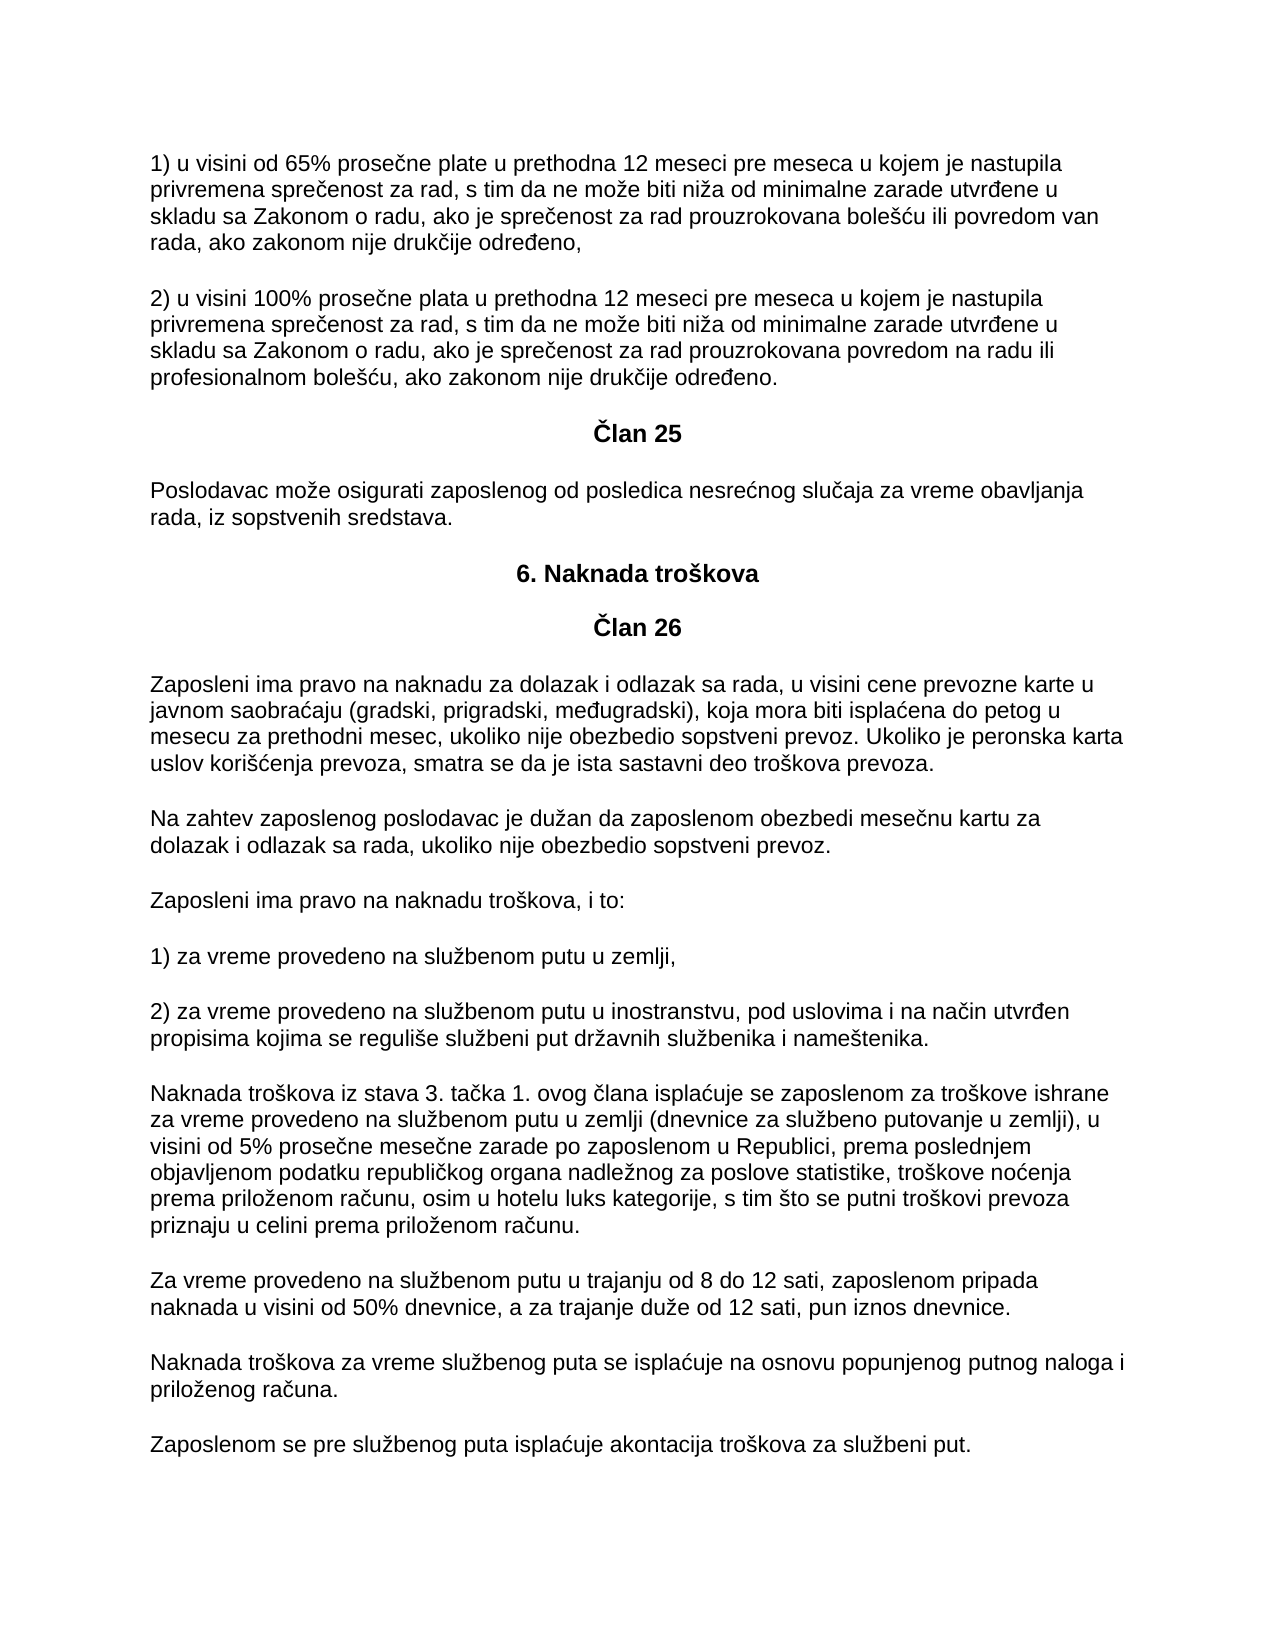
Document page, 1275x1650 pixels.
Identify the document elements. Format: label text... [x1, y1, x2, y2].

text 6. Naknada troškova [150, 559, 1125, 588]
text 2) za vreme provedeno na službenom putu u inostranstvu, pod uslovima i na način utvrđen propisima kojima se reguliše službeni put državnih službenika i nameštenika. [150, 998, 1125, 1051]
text Naknada troškova za vreme službenog puta se isplaćuje na osnovu popunjenog putnog naloga i priloženog računa. [150, 1349, 1125, 1402]
text 1) za vreme provedeno na službenom putu u zemlji, [150, 943, 1125, 969]
text Zaposleni ima pravo na naknadu troškova, i to: [150, 887, 1125, 913]
text 1) u visini od 65% prosečne plate u prethodna 12 meseci pre meseca u kojem je nastupila privremena sprečenost za rad, s tim da ne može biti niža od minimalne zarade utvrđene u skladu sa Zakonom o radu, ako je sprečenost za rad prouzrokovana bolešću ili povredom van rada, ako zakonom nije drukčije određeno, [150, 150, 1125, 255]
text Član 25 [150, 419, 1125, 448]
text Član 26 [150, 613, 1125, 641]
text Za vreme provedeno na službenom putu u trajanju od 8 do 12 sati, zaposlenom pripada naknada u visini od 50% dnevnice, a za trajanje duže od 12 sati, pun iznos dnevnice. [150, 1267, 1125, 1320]
text Zaposlenom se pre službenog puta isplaćuje akontacija troškova za službeni put. [150, 1431, 1125, 1457]
text Zaposleni ima pravo na naknadu za dolazak i odlazak sa rada, u visini cene prevozne karte u javnom saobraćaju (gradski, prigradski, međugradski), koja mora biti isplaćena do petog u mesecu za prethodni mesec, ukoliko nije obezbedio sopstveni prevoz. Ukoliko je peronska karta uslov korišćenja prevoza, smatra se da je ista sastavni deo troškova prevoza. [150, 671, 1125, 776]
text Naknada troškova iz stava 3. tačka 1. ovog člana isplaćuje se zaposlenom za troškove ishrane za vreme provedeno na službenom putu u zemlji (dnevnice za službeno putovanje u zemlji), u visini od 5% prosečne mesečne zarade po zaposlenom u Republici, prema poslednjem objavljenom podatku republičkog organa nadležnog za poslove statistike, troškove noćenja prema priloženom računu, osim u hotelu luks kategorije, s tim što se putni troškovi prevoza priznaju u celini prema priloženom računu. [150, 1080, 1125, 1238]
text Na zahtev zaposlenog poslodavac je dužan da zaposlenom obezbedi mesečnu kartu za dolazak i odlazak sa rada, ukoliko nije obezbedio sopstveni prevoz. [150, 805, 1125, 858]
text 2) u visini 100% prosečne plata u prethodna 12 meseci pre meseca u kojem je nastupila privremena sprečenost za rad, s tim da ne može biti niža od minimalne zarade utvrđene u skladu sa Zakonom o radu, ako je sprečenost za rad prouzrokovana povredom na radu ili profesionalnom bolešću, ako zakonom nije drukčije određeno. [150, 284, 1125, 390]
text Poslodavac može osigurati zaposlenog od posledica nesrećnog slučaja za vreme obavljanja rada, iz sopstvenih sredstava. [150, 477, 1125, 530]
